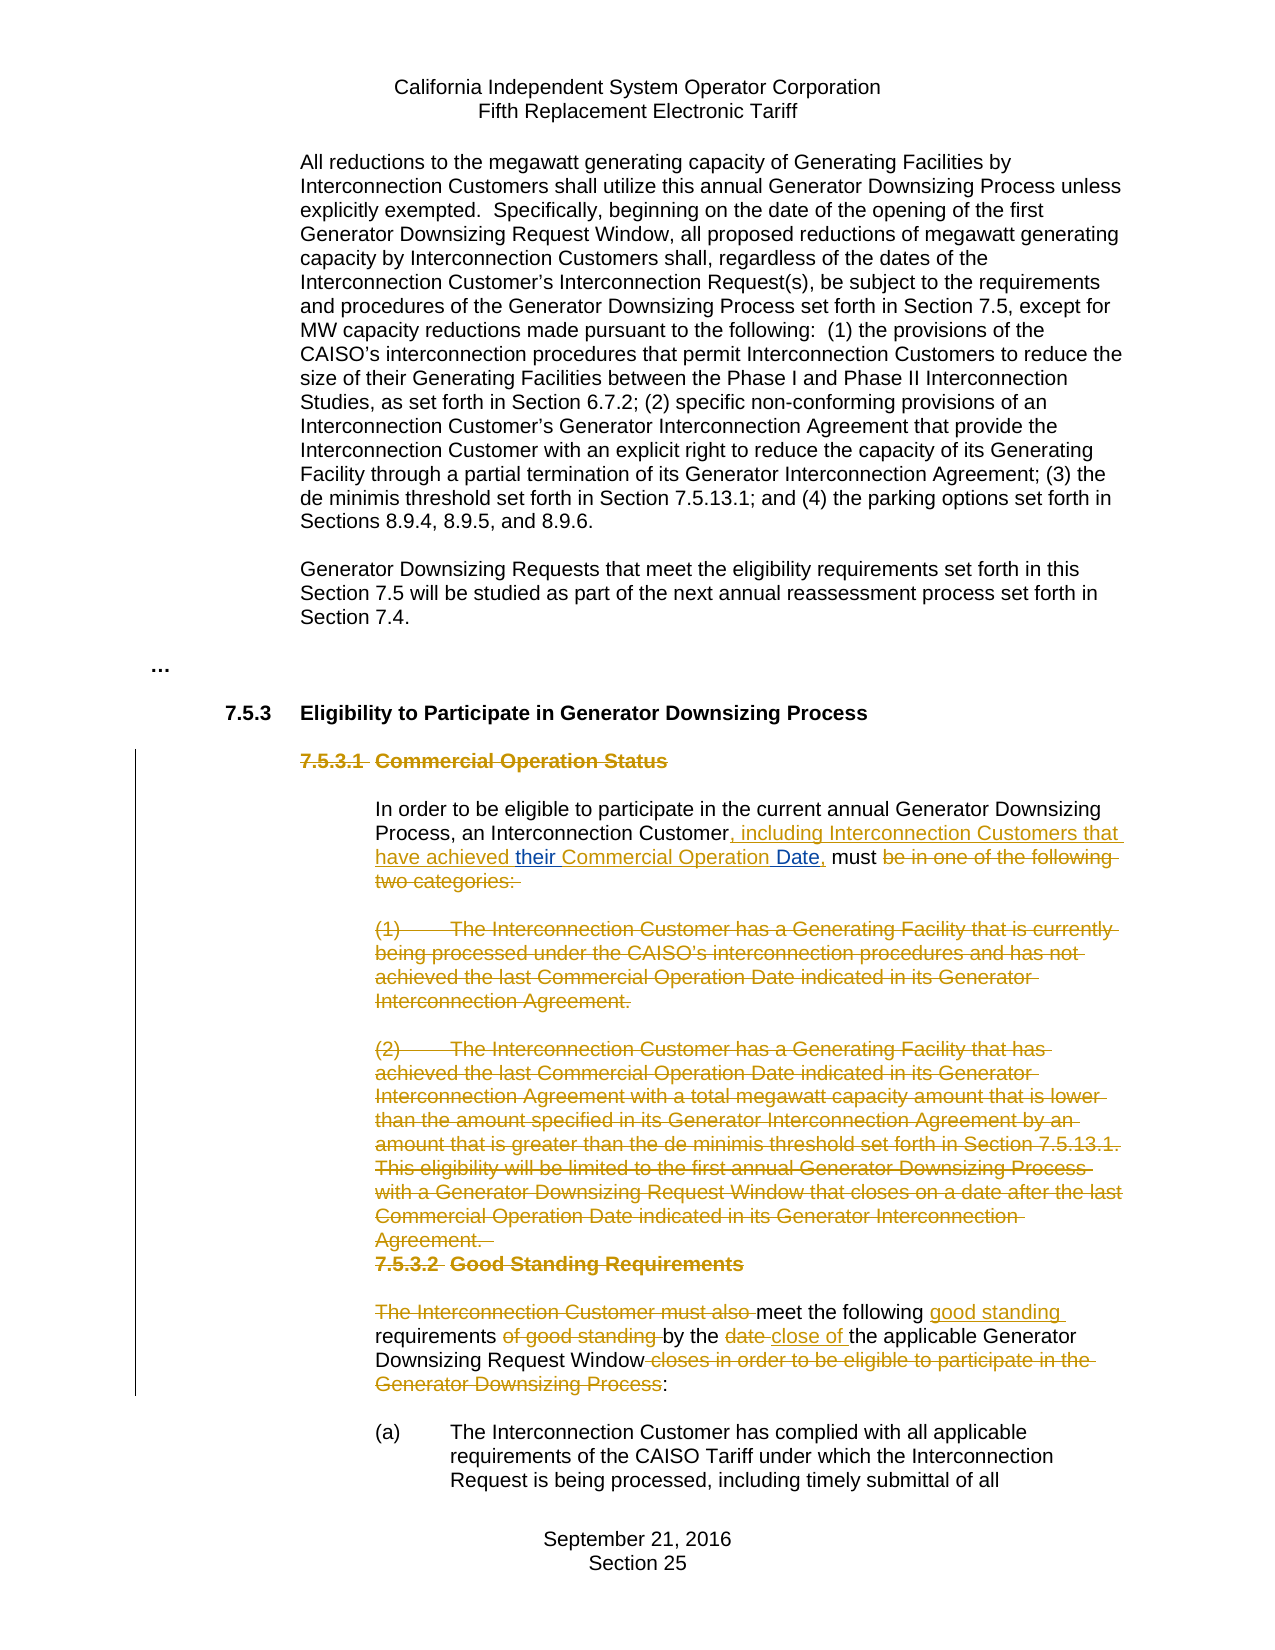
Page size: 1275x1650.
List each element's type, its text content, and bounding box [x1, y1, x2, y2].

text All reductions to the megawatt generating capacity of Generating Facilities by Interconnection Customers shall utilize this annual Generator Downsizing Process unless explicitly exempted. Specifically, beginning on the date of the opening of the first Generator Downsizing Request Window, all proposed reductions of megawatt generating capacity by Interconnection Customers shall, regardless of the dates of the Interconnection Customer’s Interconnection Request(s), be subject to the requirements and procedures of the Generator Downsizing Process set forth in Section 7.5, except for MW capacity reductions made pursuant to the following: (1) the provisions of the CAISO’s interconnection procedures that permit Interconnection Customers to reduce the size of their Generating Facilities between the Phase I and Phase II Interconnection Studies, as set forth in Section 6.7.2; (2) specific non-conforming provisions of an Interconnection Customer’s Generator Interconnection Agreement that provide the Interconnection Customer with an explicit right to reduce the capacity of its Generating Facility through a partial termination of its Generator Interconnection Agreement; (3) the de minimis threshold set forth in Section 7.5.13.1; and (4) the parking options set forth in Sections 8.9.4, 8.9.5, and 8.9.6. [300, 150, 1125, 533]
text In order to be eligible to participate in the current annual Generator Downsizing Process, an Interconnection Customer must [375, 797, 1125, 893]
text 7.5.3 Eligibility to Participate in Generator Downsizing Process [150, 701, 1125, 725]
text meet the following requirements by the the applicable Generator Downsizing Request Window: [375, 1300, 1125, 1396]
text … [150, 653, 1125, 677]
text Generator Downsizing Requests that meet the eligibility requirements set forth in this Section 7.5 will be studied as part of the next annual reassessment process set forth in Section 7.4. [300, 557, 1125, 629]
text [375, 1420, 1125, 1492]
